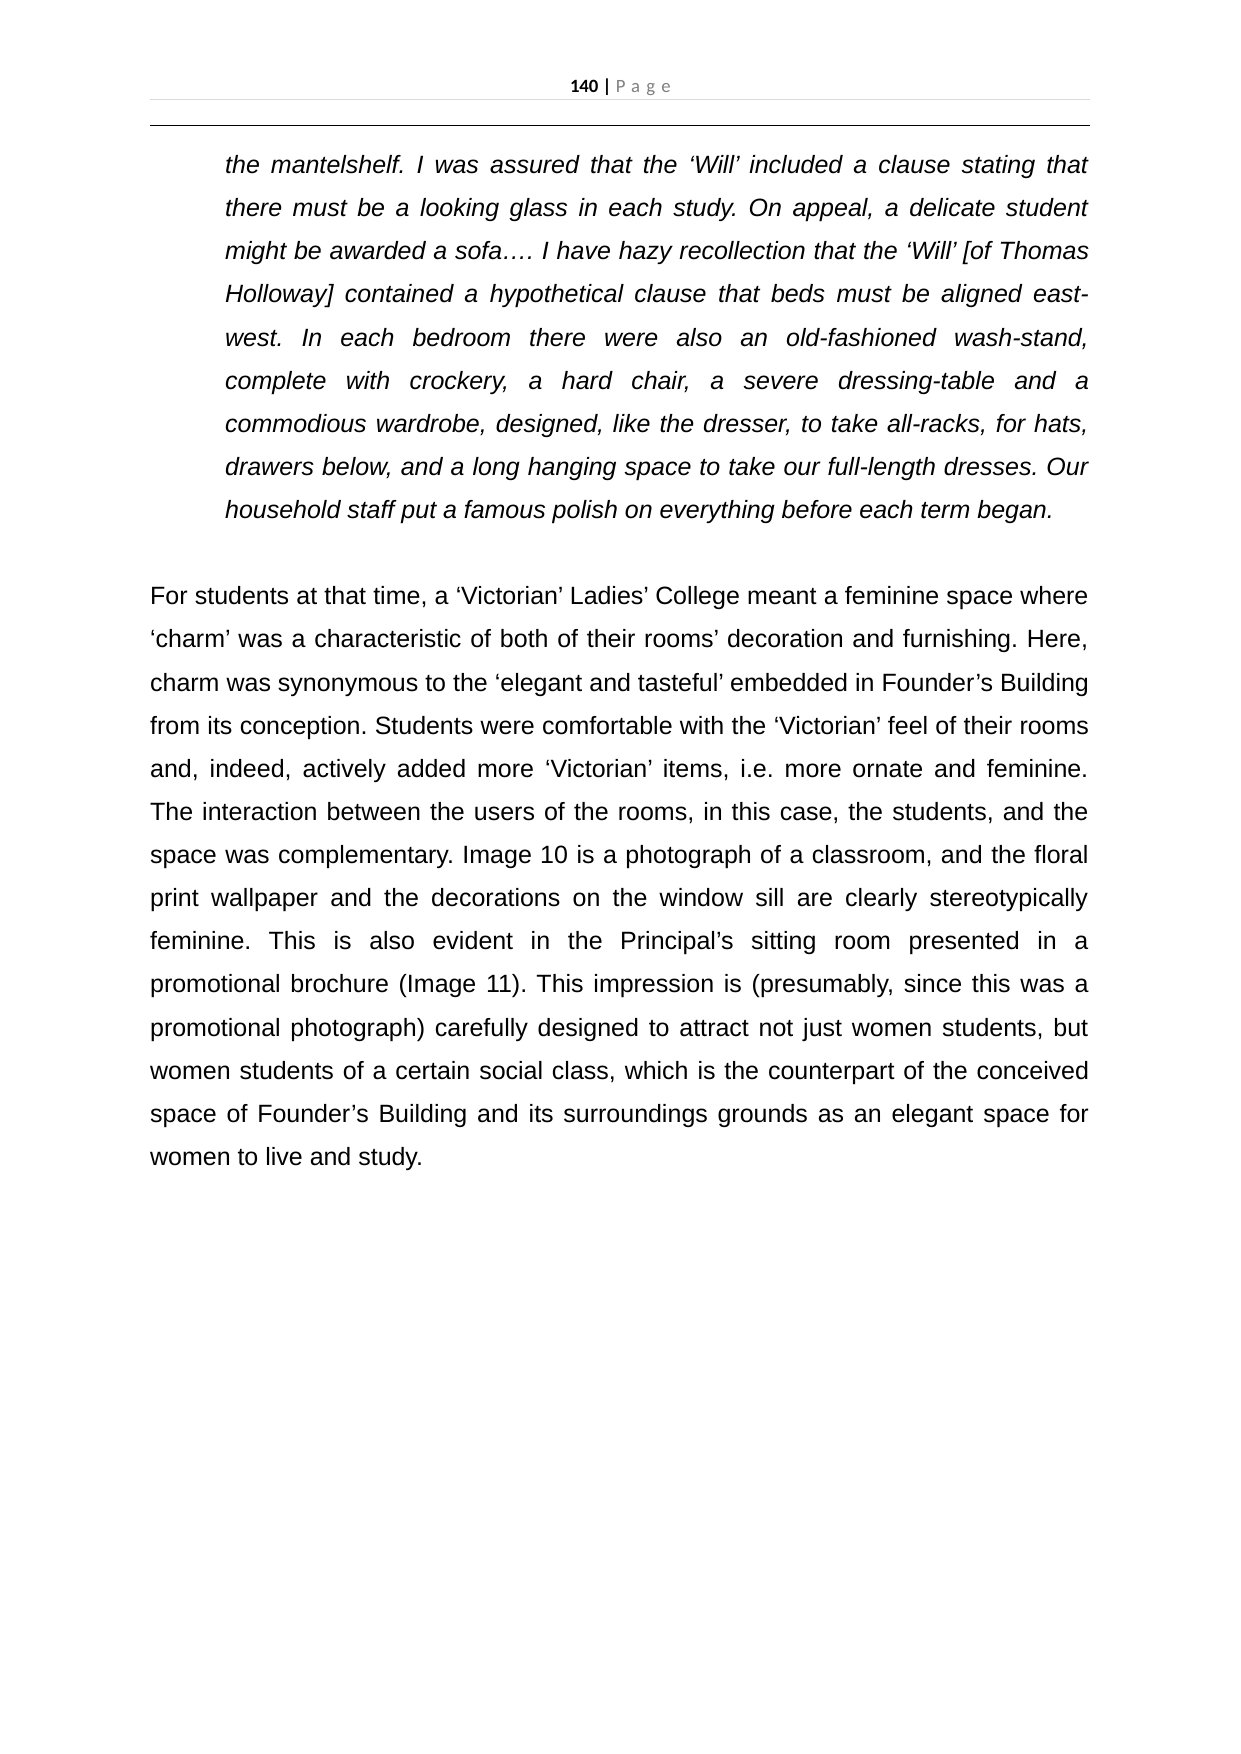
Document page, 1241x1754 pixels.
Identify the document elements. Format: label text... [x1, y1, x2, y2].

text For students at that time, a ‘Victorian’ Ladies’ College meant a feminine space where ‘charm’ was a characteristic of both of their rooms’ decoration and furnishing. Here, charm was synonymous to the ‘elegant and tasteful’ embedded in Founder’s Building from its conception. Students were comfortable with the ‘Victorian’ feel of their rooms and, indeed, actively added more ‘Victorian’ items, i.e. more ornate and feminine. The interaction between the users of the rooms, in this case, the students, and the space was complementary. Image 10 is a photograph of a classroom, and the floral print wallpaper and the decorations on the window sill are clearly stereotypically feminine. This is also evident in the Principal’s sitting room presented in a promotional brochure (Image 11). This impression is (presumably, since this was a promotional photograph) carefully designed to attract not just women students, but women students of a certain social class, which is the counterpart of the conceived space of Founder’s Building and its surroundings grounds as an elegant space for women to live and study. [150, 581, 1090, 1171]
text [225, 150, 1090, 524]
